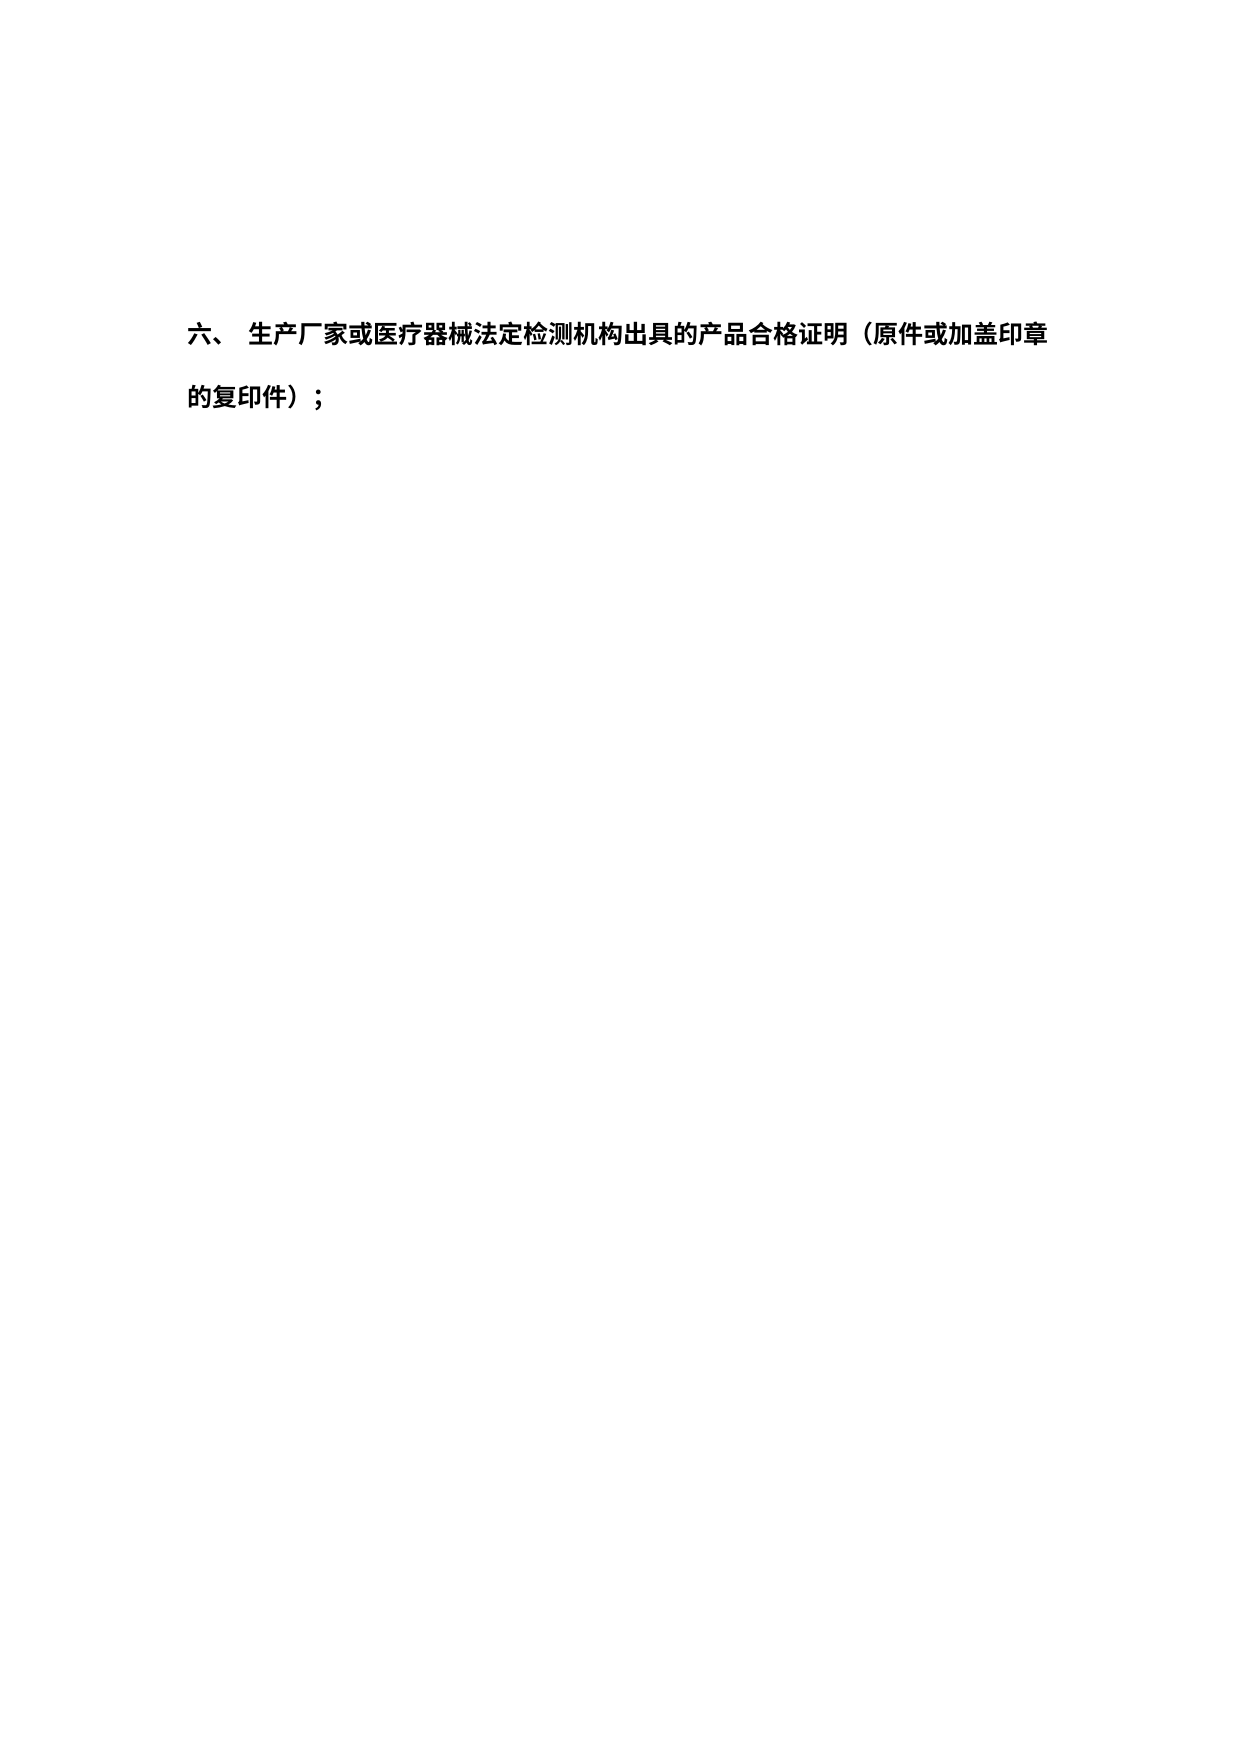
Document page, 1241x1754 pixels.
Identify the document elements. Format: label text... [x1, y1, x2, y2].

text 六、 生产厂家或医疗器械法定检测机构出具的产品合格证明（原件或加盖印章的复印件）； [187, 294, 1053, 419]
